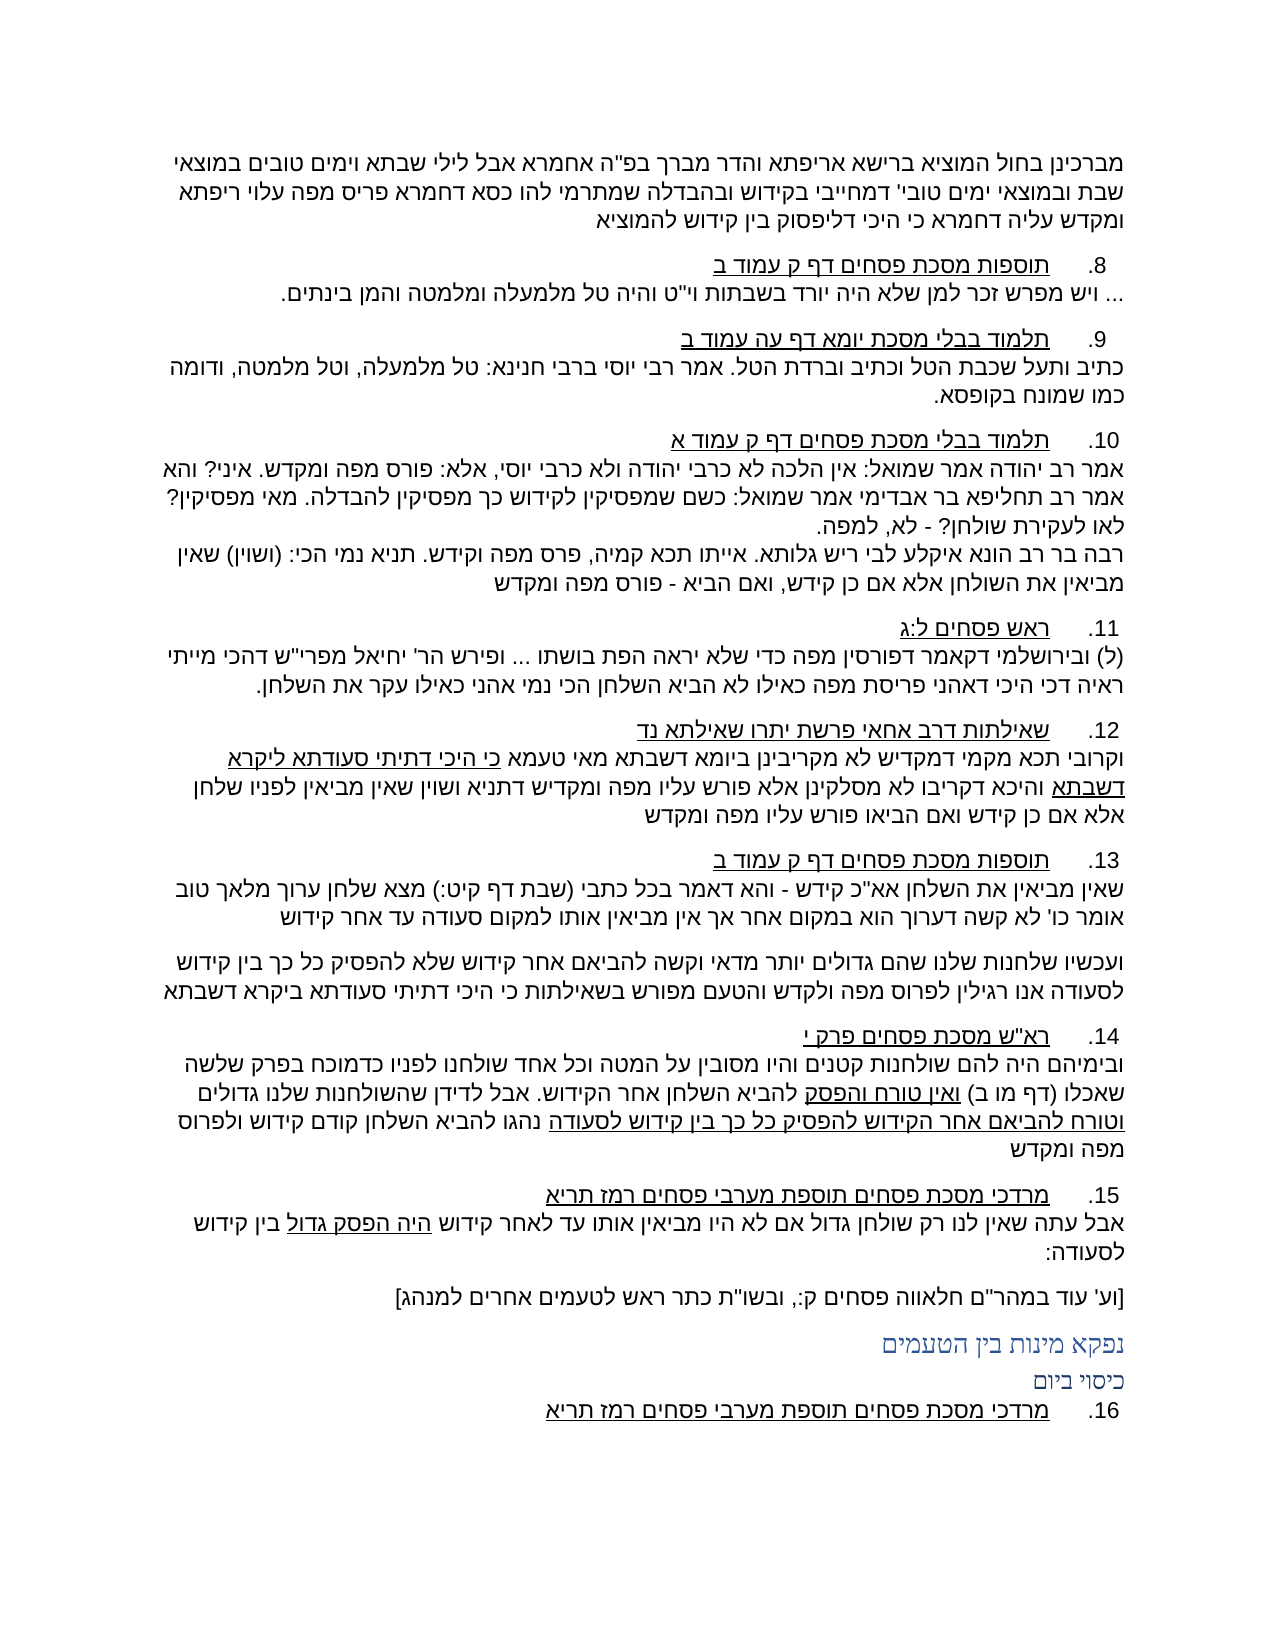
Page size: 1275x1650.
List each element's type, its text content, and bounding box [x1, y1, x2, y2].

text כתיב ותעל שכבת הטל וכתיב וברדת הטל. אמר רבי יוסי ברבי חנינא: טל מלמעלה, וטל מלמטה, ודומה כמו שמונח בקופסא. [150, 354, 1125, 409]
title ראש פסחים ל:ג [150, 615, 1087, 641]
text שאין מביאין את השלחן אא"כ קידש - והא דאמר בכל כתבי (שבת דף קיט:) מצא שלחן ערוך מלאך טוב אומר כו' לא קשה דערוך הוא במקום אחר אך אין מביאין אותו למקום סעודה עד אחר קידוש [150, 876, 1125, 930]
title תלמוד בבלי מסכת יומא דף עה עמוד ב [150, 326, 1087, 352]
text ועכשיו שלחנות שלנו שהם גדולים יותר מדאי וקשה להביאם אחר קידוש שלא להפסיק כל כך בין קידוש לסעודה אנו רגילין לפרוס מפה ולקדש והטעם מפורש בשאילתות כי היכי דתיתי סעודתא ביקרא דשבתא [150, 949, 1125, 1004]
subtitle כיסוי ביום [150, 1366, 1125, 1395]
title תוספות מסכת פסחים דף ק עמוד ב [150, 847, 1087, 873]
title תלמוד בבלי מסכת פסחים דף ק עמוד א [150, 427, 1087, 454]
text וקרובי תכא מקמי דמקדיש לא מקריבינן ביומא דשבתא מאי טעמא כי היכי דתיתי סעודתא ליקרא דשבתא והיכא דקריבו לא מסלקינן אלא פורש עליו מפה ומקדיש דתניא ושוין שאין מביאין לפניו שלחן אלא אם כן קידש ואם הביאו פורש עליו מפה ומקדש [150, 745, 1125, 828]
text ובימיהם היה להם שולחנות קטנים והיו מסובין על המטה וכל אחד שולחנו לפניו כדמוכח בפרק שלשה שאכלו (דף מו ב) ואין טורח והפסק להביא השלחן אחר הקידוש. אבל לדידן שהשולחנות שלנו גדולים וטורח להביאם אחר הקידוש להפסיק כל כך בין קידוש לסעודה נהגו להביא השלחן קודם קידוש ולפרוס מפה ומקדש [150, 1051, 1125, 1163]
title שאילתות דרב אחאי פרשת יתרו שאילתא נד [150, 717, 1087, 743]
title תוספות מסכת פסחים דף ק עמוד ב [150, 252, 1087, 278]
title מרדכי מסכת פסחים תוספת מערבי פסחים רמז תריא [150, 1182, 1087, 1208]
text (ל) ובירושלמי דקאמר דפורסין מפה כדי שלא יראה הפת בושתו ... ופירש הר' יחיאל מפרי"ש דהכי מייתי ראיה דכי היכי דאהני פריסת מפה כאילו לא הביא השלחן הכי נמי אהני כאילו עקר את השלחן. [150, 643, 1125, 698]
title מרדכי מסכת פסחים תוספת מערבי פסחים רמז תריא [150, 1397, 1087, 1424]
text אבל עתה שאין לנו רק שולחן גדול אם לא היו מביאין אותו עד לאחר קידוש היה הפסק גדול בין קידוש לסעודה: [150, 1210, 1125, 1265]
text [וע' עוד במהר"ם חלאווה פסחים ק:, ובשו"ת כתר ראש לטעמים אחרים למנהג] [150, 1283, 1125, 1310]
text אמר רב יהודה אמר שמואל: אין הלכה לא כרבי יהודה ולא כרבי יוסי, אלא: פורס מפה ומקדש. איני? והא אמר רב תחליפא בר אבדימי אמר שמואל: כשם שמפסיקין לקידוש כך מפסיקין להבדלה. מאי מפסיקין? לאו לעקירת שולחן? - לא, למפה. רבה בר רב הונא איקלע לבי ריש גלותא. אייתו תכא קמיה, פרס מפה וקידש. תניא נמי הכי: (ושוין) שאין מביאין את השולחן אלא אם כן קידש, ואם הביא - פורס מפה ומקדש [150, 456, 1125, 596]
subtitle נפקא מינות בין הטעמים [150, 1329, 1125, 1360]
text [150, 150, 1125, 233]
text ... ויש מפרש זכר למן שלא היה יורד בשבתות וי"ט והיה טל מלמעלה ומלמטה והמן בינתים. [150, 280, 1125, 307]
title רא"ש מסכת פסחים פרק י [150, 1023, 1087, 1049]
